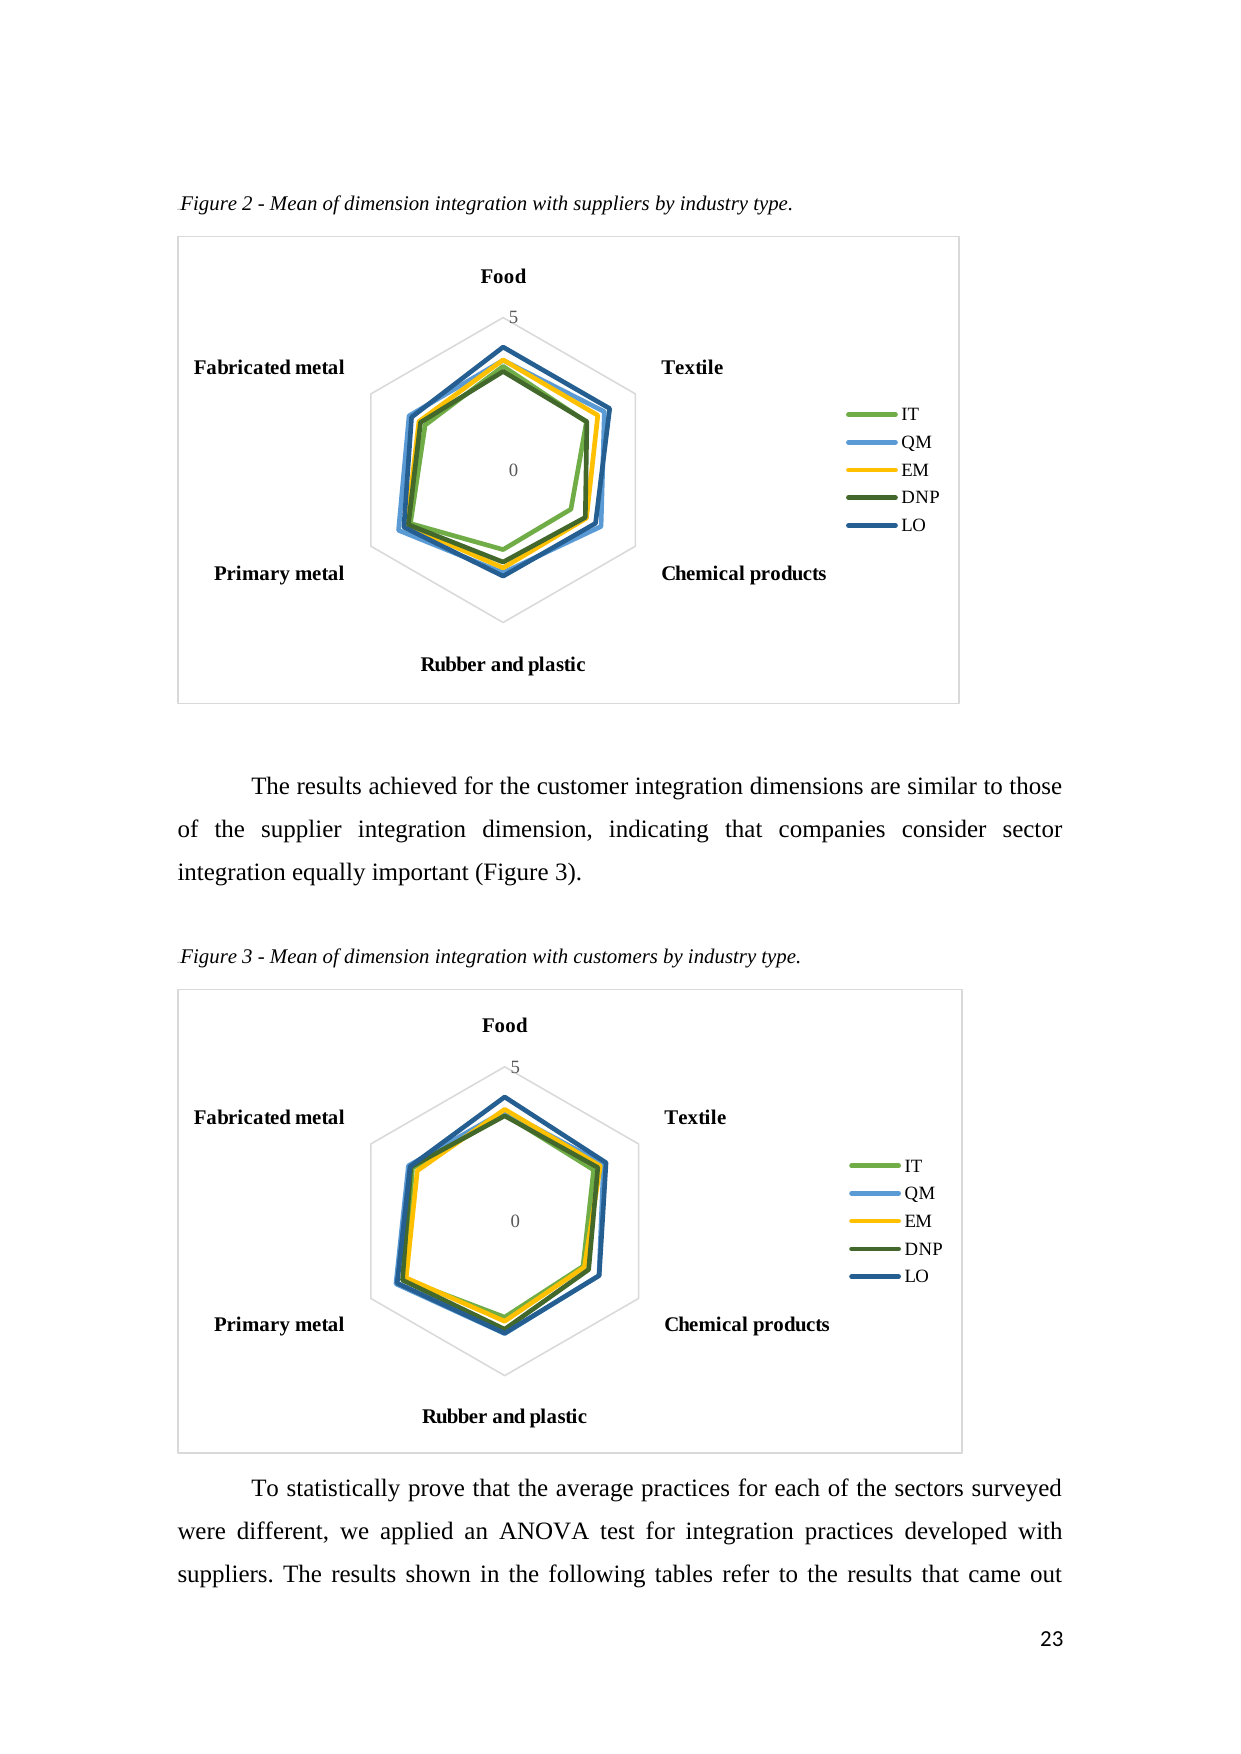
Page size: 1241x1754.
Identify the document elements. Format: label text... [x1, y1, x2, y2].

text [177, 1473, 1063, 1588]
text The results achieved for the customer integration dimensions are similar to those of the supplier integration dimension, indicating that companies consider sector integration equally important (Figure 3). [177, 771, 1063, 886]
